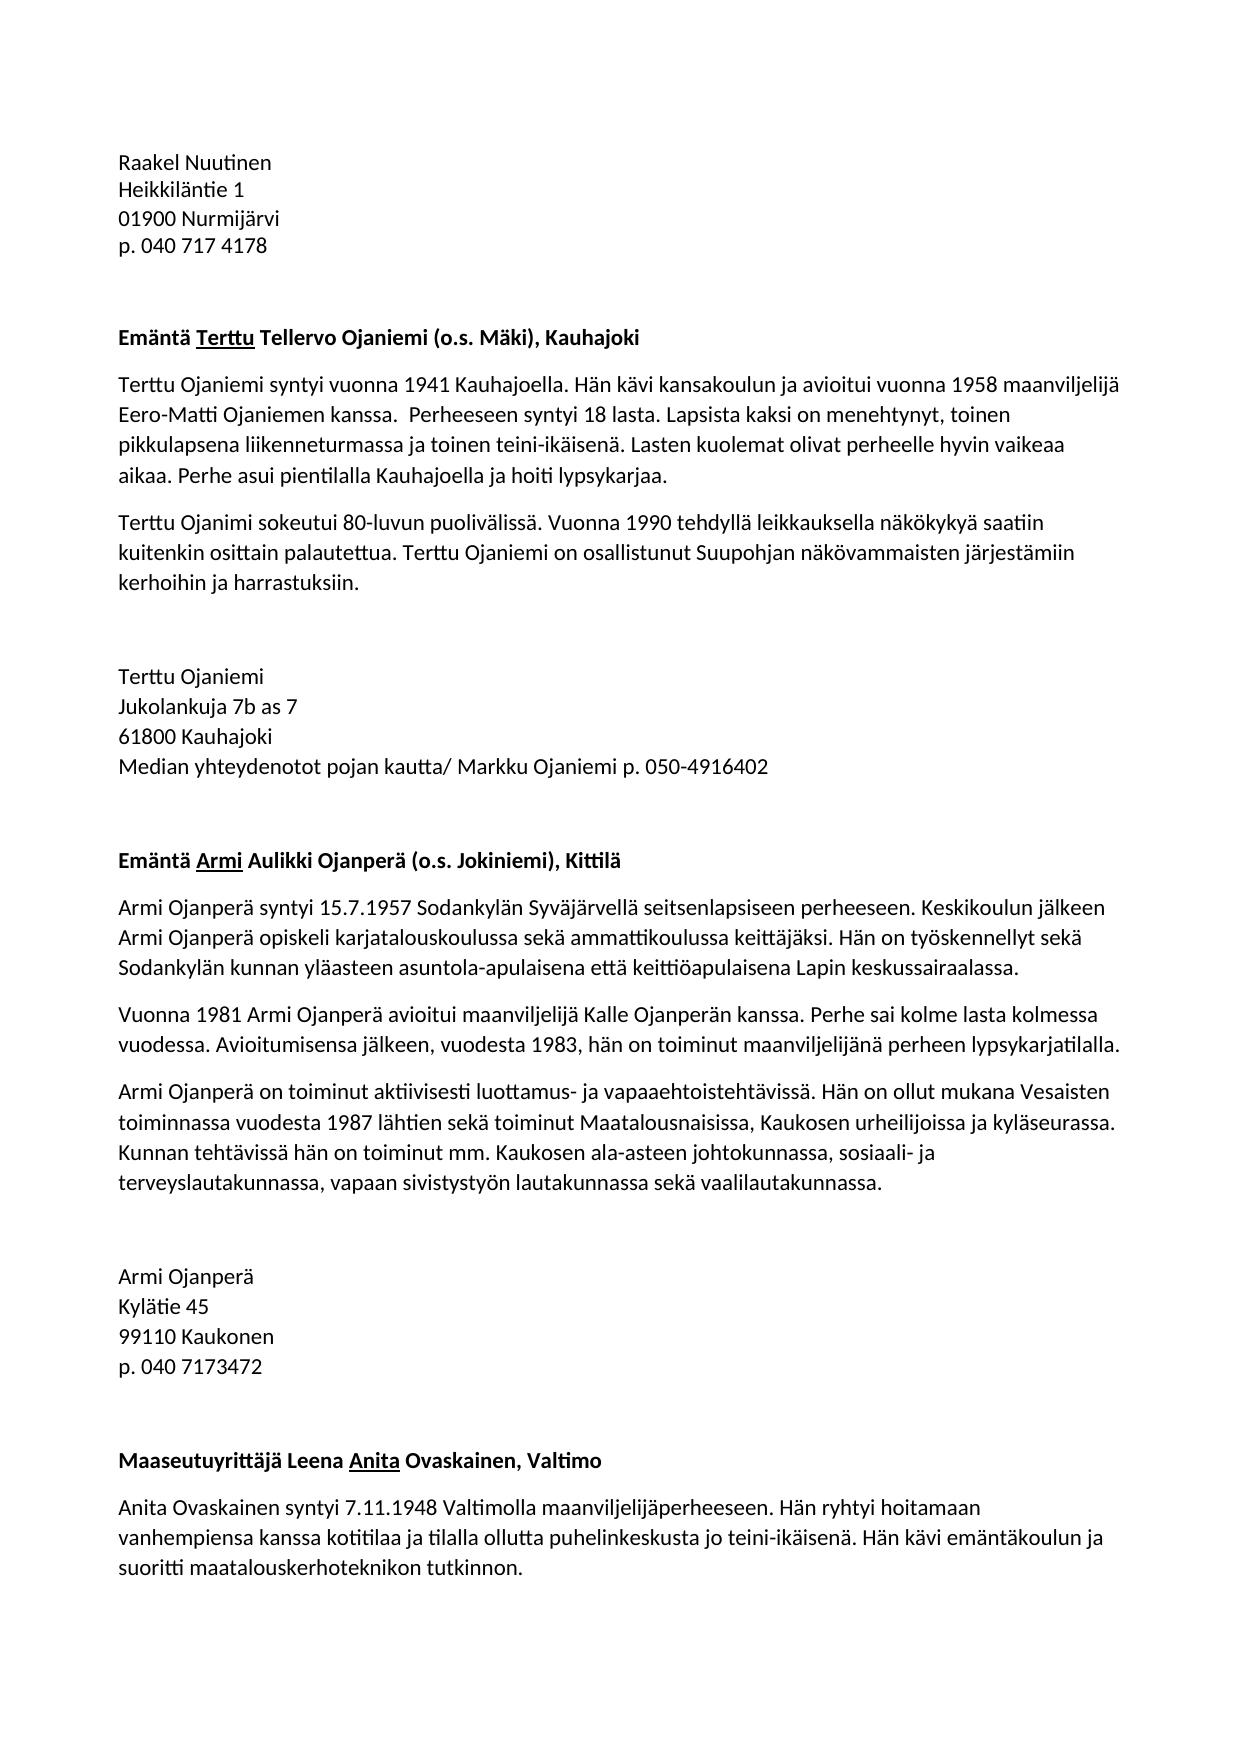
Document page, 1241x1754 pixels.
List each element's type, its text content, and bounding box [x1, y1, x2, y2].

text Raakel Nuutinen Heikkiläntie 1 01900 Nurmijärvi p. 040 717 4178 [118, 148, 1122, 260]
text Maaseutuyrittäjä Leena Anita Ovaskainen, Valtimo [118, 1446, 1122, 1474]
text Armi Ojanperä Kylätie 45 99110 Kaukonen p. 040 7173472 [118, 1262, 1122, 1380]
text Anita Ovaskainen syntyi 7.11.1948 Valtimolla maanviljelijäperheeseen. Hän ryhtyi hoitamaan vanhempiensa kanssa kotitilaa ja tilalla ollutta puhelinkeskusta jo teini-ikäisenä. Hän kävi emäntäkoulun ja suoritti maatalouskerhoteknikon tutkinnon. [118, 1493, 1122, 1581]
text Terttu Ojaniemi Jukolankuja 7b as 7 61800 Kauhajoki Median yhteydenotot pojan kautta/ Markku Ojaniemi p. 050-4916402 [118, 662, 1122, 780]
text Emäntä Armi Aulikki Ojanperä (o.s. Jokiniemi), Kittilä [118, 846, 1122, 874]
text Terttu Ojanimi sokeutui 80-luvun puolivälissä. Vuonna 1990 tehdyllä leikkauksella näkökykyä saatiin kuitenkin osittain palautettua. Terttu Ojaniemi on osallistunut Suupohjan näkövammaisten järjestämiin kerhoihin ja harrastuksiin. [118, 508, 1122, 596]
text Vuonna 1981 Armi Ojanperä avioitui maanviljelijä Kalle Ojanperän kanssa. Perhe sai kolme lasta kolmessa vuodessa. Avioitumisensa jälkeen, vuodesta 1983, hän on toiminut maanviljelijänä perheen lypsykarjatilalla. [118, 1000, 1122, 1058]
text Armi Ojanperä on toiminut aktiivisesti luottamus- ja vapaaehtoistehtävissä. Hän on ollut mukana Vesaisten toiminnassa vuodesta 1987 lähtien sekä toiminut Maatalousnaisissa, Kaukosen urheilijoissa ja kyläseurassa. Kunnan tehtävissä hän on toiminut mm. Kaukosen ala-asteen johtokunnassa, sosiaali- ja terveyslautakunnassa, vapaan sivistystyön lautakunnassa sekä vaalilautakunnassa. [118, 1077, 1122, 1196]
text Terttu Ojaniemi syntyi vuonna 1941 Kauhajoella. Hän kävi kansakoulun ja avioitui vuonna 1958 maanviljelijä Eero-Matti Ojaniemen kanssa. Perheeseen syntyi 18 lasta. Lapsista kaksi on menehtynyt, toinen pikkulapsena liikenneturmassa ja toinen teini-ikäisenä. Lasten kuolemat olivat perheelle hyvin vaikeaa aikaa. Perhe asui pientilalla Kauhajoella ja hoiti lypsykarjaa. [118, 370, 1122, 489]
text Emäntä Terttu Tellervo Ojaniemi (o.s. Mäki), Kauhajoki [118, 323, 1122, 351]
text Armi Ojanperä syntyi 15.7.1957 Sodankylän Syväjärvellä seitsenlapsiseen perheeseen. Keskikoulun jälkeen Armi Ojanperä opiskeli karjatalouskoulussa sekä ammattikoulussa keittäjäksi. Hän on työskennellyt sekä Sodankylän kunnan yläasteen asuntola-apulaisena että keittiöapulaisena Lapin keskussairaalassa. [118, 893, 1122, 981]
